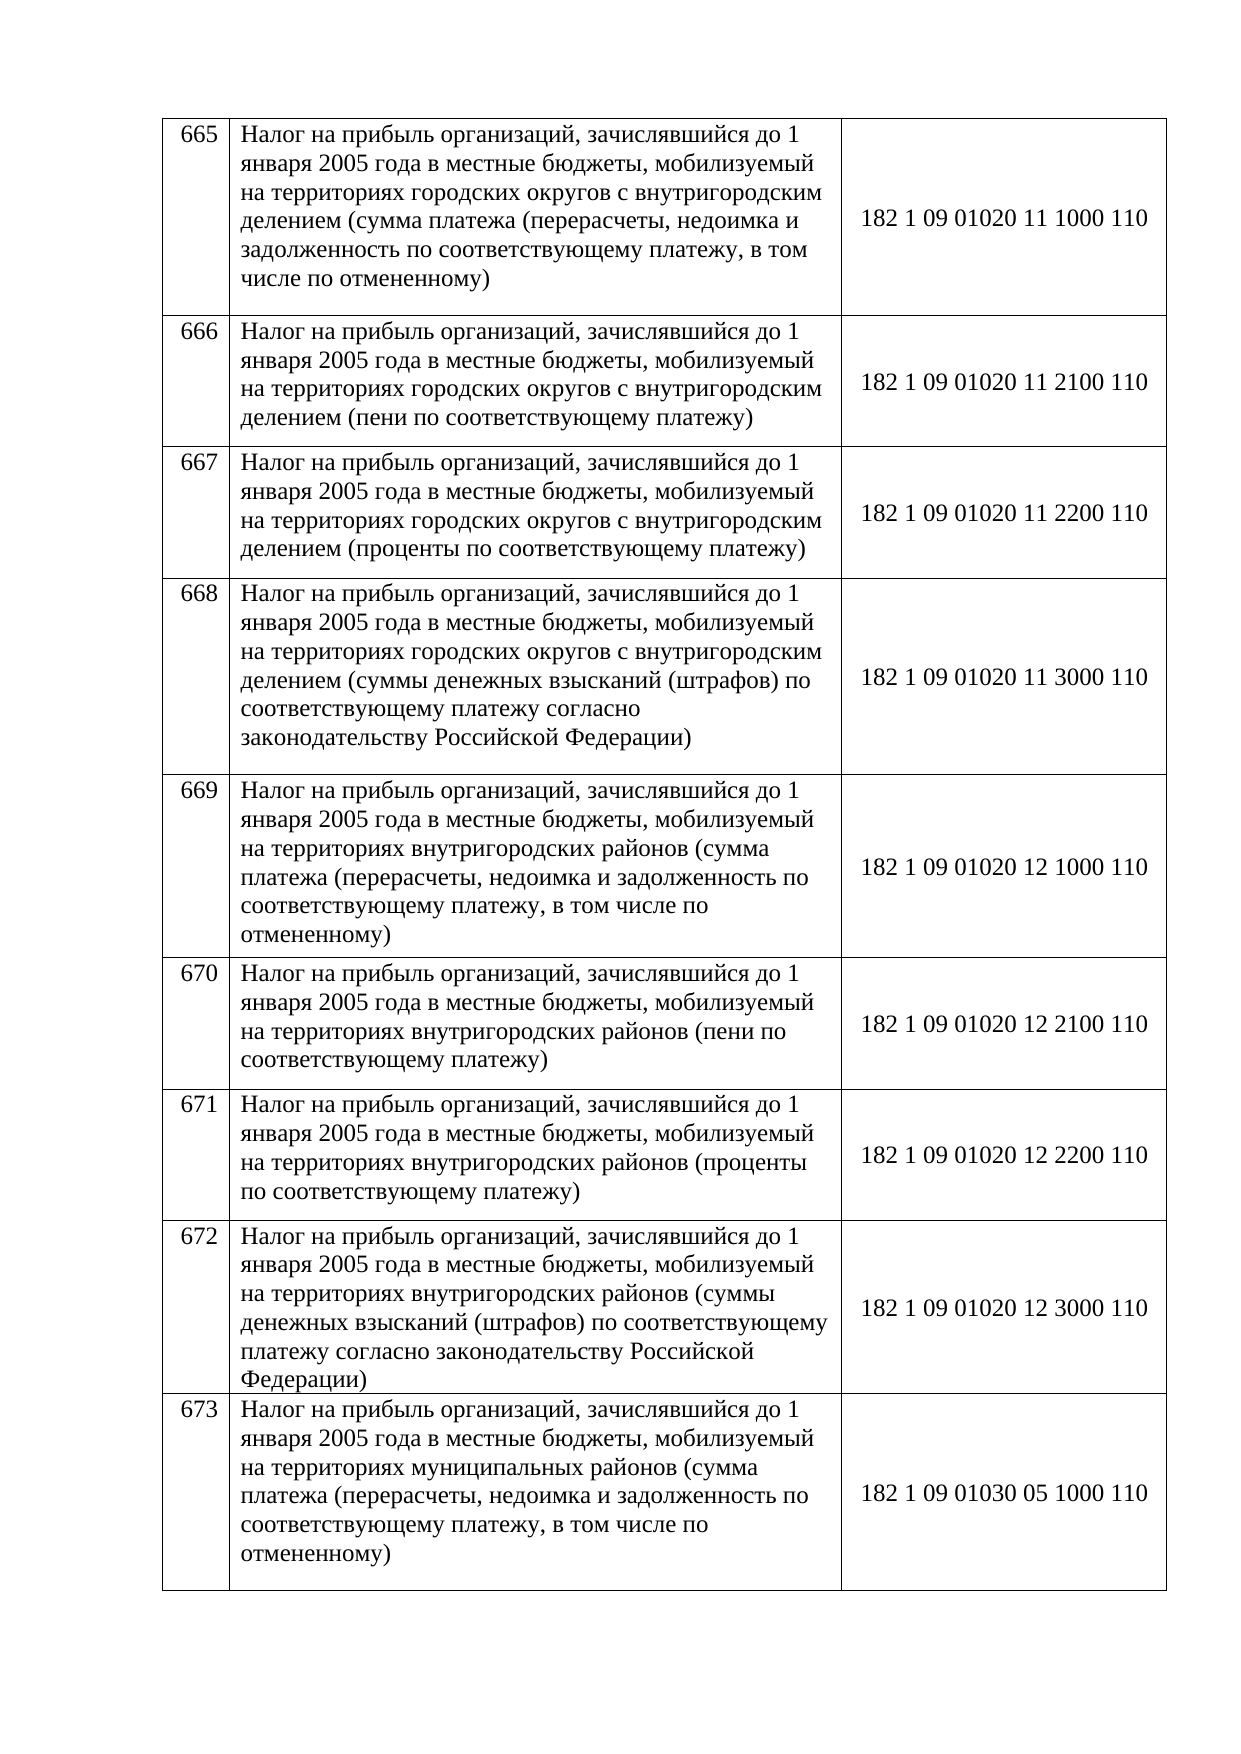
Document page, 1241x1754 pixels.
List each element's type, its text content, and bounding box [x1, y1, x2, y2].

table_cell 670 [163, 958, 229, 1088]
table_cell Налог на прибыль организаций, зачислявшийся до 1 января 2005 года в местные бюджеты, мобилизуемый на территориях городских округов с внутригородским делением (суммы денежных взысканий (штрафов) по соответствующему платежу согласно законодательству Российской Федерации) [230, 579, 841, 774]
table_cell 666 [163, 316, 229, 446]
table_cell 667 [163, 447, 229, 577]
table_cell 182 1 09 01020 11 1000 110 [842, 119, 1166, 315]
table_cell Налог на прибыль организаций, зачислявшийся до 1 января 2005 года в местные бюджеты, мобилизуемый на территориях внутригородских районов (суммы денежных взысканий (штрафов) по соответствующему платежу согласно законодательству Российской Федерации) [230, 1221, 841, 1393]
table_cell 182 1 09 01020 12 1000 110 [842, 775, 1166, 957]
table_cell 668 [163, 579, 229, 774]
table_cell 665 [163, 119, 229, 315]
table_cell Налог на прибыль организаций, зачислявшийся до 1 января 2005 года в местные бюджеты, мобилизуемый на территориях внутригородских районов (пени по соответствующему платежу) [230, 958, 841, 1088]
table_cell 669 [163, 775, 229, 957]
table_cell Налог на прибыль организаций, зачислявшийся до 1 января 2005 года в местные бюджеты, мобилизуемый на территориях внутригородских районов (сумма платежа (перерасчеты, недоимка и задолженность по соответствующему платежу, в том числе по отмененному) [230, 775, 841, 957]
table_cell 182 1 09 01030 05 1000 110 [842, 1394, 1166, 1590]
table_cell Налог на прибыль организаций, зачислявшийся до 1 января 2005 года в местные бюджеты, мобилизуемый на территориях городских округов с внутригородским делением (сумма платежа (перерасчеты, недоимка и задолженность по соответствующему платежу, в том числе по отмененному) [230, 119, 841, 315]
table_cell Налог на прибыль организаций, зачислявшийся до 1 января 2005 года в местные бюджеты, мобилизуемый на территориях городских округов с внутригородским делением (проценты по соответствующему платежу) [230, 447, 841, 577]
table_cell 182 1 09 01020 11 2100 110 [842, 316, 1166, 446]
table_cell Налог на прибыль организаций, зачислявшийся до 1 января 2005 года в местные бюджеты, мобилизуемый на территориях муниципальных районов (сумма платежа (перерасчеты, недоимка и задолженность по соответствующему платежу, в том числе по отмененному) [230, 1394, 841, 1590]
table_cell 182 1 09 01020 12 2100 110 [842, 958, 1166, 1088]
table_cell Налог на прибыль организаций, зачислявшийся до 1 января 2005 года в местные бюджеты, мобилизуемый на территориях городских округов с внутригородским делением (пени по соответствующему платежу) [230, 316, 841, 446]
table_cell 672 [163, 1221, 229, 1393]
table_cell 673 [163, 1394, 229, 1590]
table_cell 182 1 09 01020 11 3000 110 [842, 579, 1166, 774]
table_cell 182 1 09 01020 12 2200 110 [842, 1090, 1166, 1220]
table_cell 182 1 09 01020 12 3000 110 [842, 1221, 1166, 1393]
table_cell 182 1 09 01020 11 2200 110 [842, 447, 1166, 577]
table_cell Налог на прибыль организаций, зачислявшийся до 1 января 2005 года в местные бюджеты, мобилизуемый на территориях внутригородских районов (проценты по соответствующему платежу) [230, 1090, 841, 1220]
table_cell 671 [163, 1090, 229, 1220]
